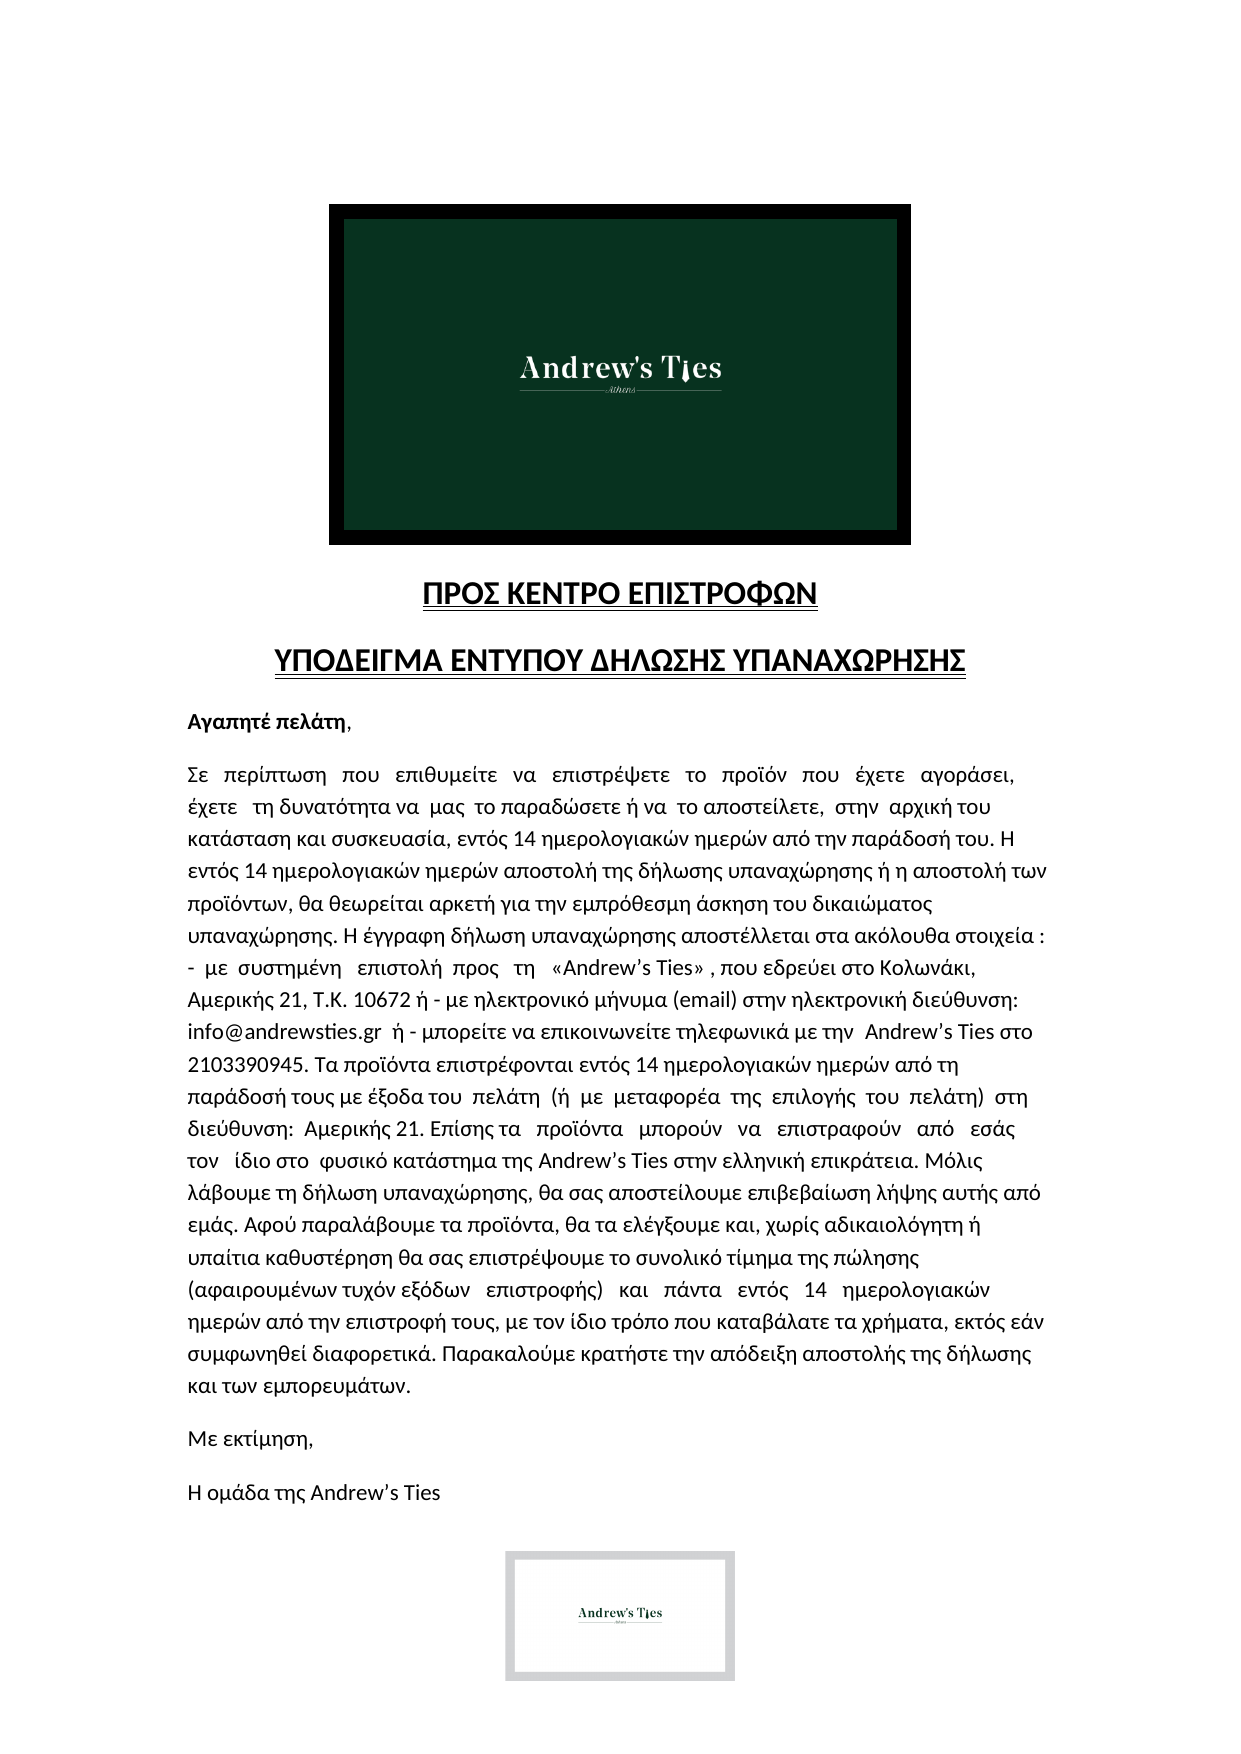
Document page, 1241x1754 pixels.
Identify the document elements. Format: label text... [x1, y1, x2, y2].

text Με εκτίμηση, [187, 1424, 1053, 1453]
text Σε περίπτωση που επιθυμείτε να επιστρέψετε το προϊόν που έχετε αγοράσει, έχετε τη δυνατότητα να μας το παραδώσετε ή να το αποστείλετε, στην αρχική του κατάσταση και συσκευασία, εντός 14 ημερολογιακών ημερών από την παράδοσή του. Η εντός 14 ημερολογιακών ημερών αποστολή της δήλωσης υπαναχώρησης ή η αποστολή των προϊόντων, θα θεωρείται αρκετή για την εμπρόθεσμη άσκηση του δικαιώματος υπαναχώρησης. Η έγγραφη δήλωση υπαναχώρησης αποστέλλεται στα ακόλουθα στοιχεία : - με συστημένη επιστολή προς τη «Andrew’s Ties» , που εδρεύει στο Κολωνάκι, Αμερικής 21, Τ.Κ. 10672 ή - με ηλεκτρονικό μήνυμα (email) στην ηλεκτρονική διεύθυνση: info@andrewsties.gr ή - μπορείτε να επικοινωνείτε τηλεφωνικά με την Andrew’s Ties στο 2103390945. Τα προϊόντα επιστρέφονται εντός 14 ημερολογιακών ημερών από τη παράδοσή τους με έξοδα του πελάτη (ή με μεταφορέα της επιλογής του πελάτη) στη διεύθυνση: Αμερικής 21. Επίσης τα προϊόντα μπορούν να επιστραφούν από εσάς τον ίδιο στο φυσικό κατάστημα της Andrew’s Ties στην ελληνική επικράτεια. Μόλις λάβουμε τη δήλωση υπαναχώρησης, θα σας αποστείλουμε επιβεβαίωση λήψης αυτής από εμάς. Αφού παραλάβουμε τα προϊόντα, θα τα ελέγξουμε και, χωρίς αδικαιολόγητη ή υπαίτια καθυστέρηση θα σας επιστρέψουμε το συνολικό τίμημα της πώλησης (αφαιρουμένων τυχόν εξόδων επιστροφής) και πάντα εντός 14 ημερολογιακών ημερών από την επιστροφή τους, με τον ίδιο τρόπο που καταβάλατε τα χρήματα, εκτός εάν συμφωνηθεί διαφορετικά. Παρακαλούμε κρατήστε την απόδειξη αποστολής της δήλωσης και των εμπορευμάτων. [187, 760, 1053, 1399]
picture [505, 1551, 735, 1681]
text ΠΡΟΣ ΚΕΝΤΡΟ ΕΠΙΣΤΡΟΦΩΝ [187, 572, 1053, 612]
text ΥΠΟΔΕΙΓΜΑ ΕΝΤΥΠΟΥ ΔΗΛΩΣΗΣ ΥΠΑΝΑΧΩΡΗΣΗΣ [187, 639, 1053, 680]
text Αγαπητέ πελάτη, [187, 707, 1053, 735]
text Η ομάδα της Αndrew’s Ties [187, 1478, 1053, 1506]
picture [344, 219, 897, 530]
